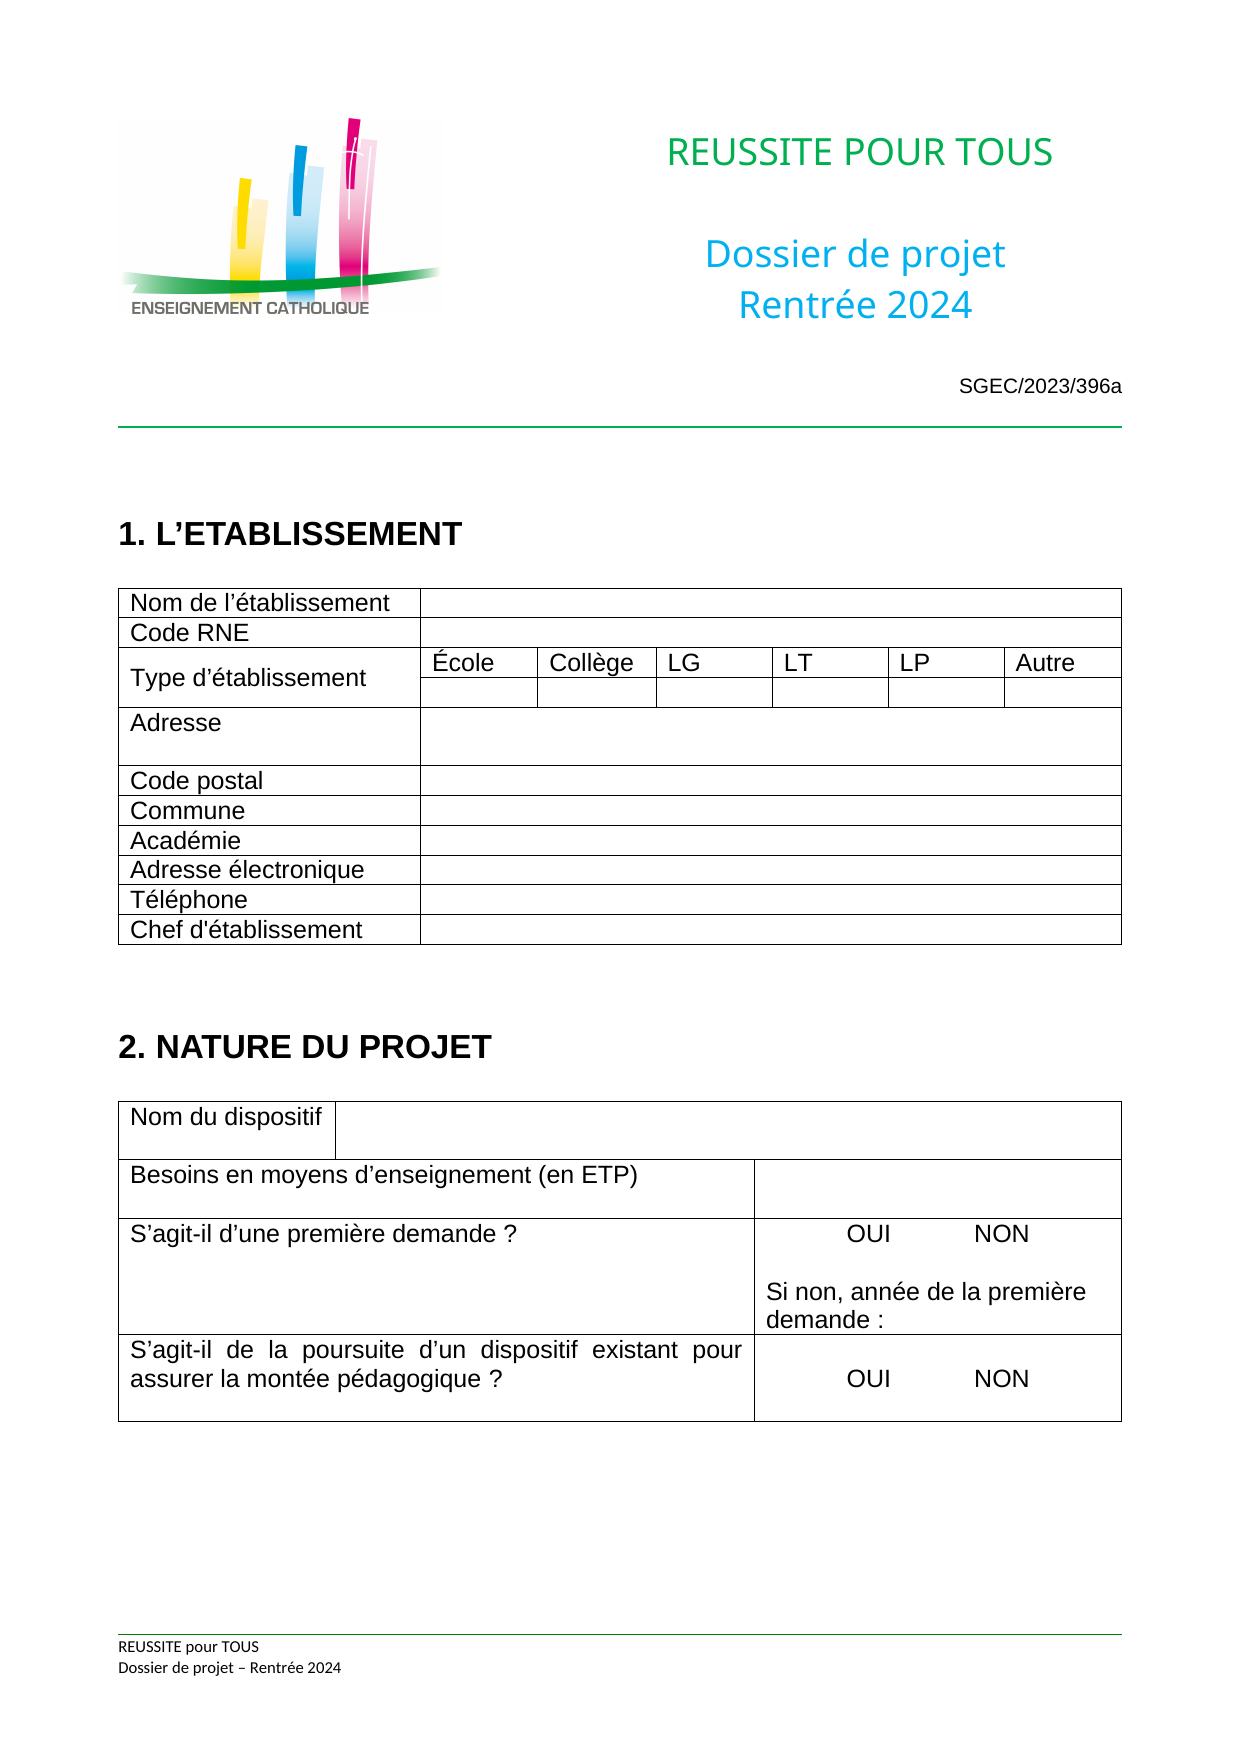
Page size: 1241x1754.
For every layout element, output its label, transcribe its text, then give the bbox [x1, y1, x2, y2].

table_cell [538, 678, 656, 707]
table_cell LP [889, 648, 1004, 677]
table_cell Code RNE [119, 618, 420, 647]
table_cell [755, 1160, 1121, 1218]
table_cell Téléphone [119, 885, 420, 914]
table_cell OUI NON [755, 1335, 1121, 1421]
table_cell [421, 915, 1121, 944]
table_cell [889, 678, 1004, 707]
subtitle L’ETABLISSEMENT [118, 514, 1122, 552]
table_cell Collège [538, 648, 656, 677]
table_cell [421, 885, 1121, 914]
table_cell S’agit-il de la poursuite d’un dispositif existant pour assurer la montée pédagogique ? [119, 1335, 754, 1421]
table_header [421, 589, 1121, 617]
picture [118, 118, 442, 314]
table_cell [421, 856, 1121, 884]
text SGEC/2023/396a [472, 373, 1122, 397]
table_cell [421, 766, 1121, 795]
table_cell [421, 678, 537, 707]
table_cell Académie [119, 826, 420, 854]
table_cell OUI NON Si non, année de la première demande : [755, 1219, 1121, 1334]
table_cell École [421, 648, 537, 677]
table_cell [1005, 678, 1121, 707]
table_cell Commune [119, 796, 420, 825]
table_cell [421, 708, 1121, 765]
table_cell Type d’établissement [119, 648, 420, 707]
table_cell [657, 678, 772, 707]
table_cell S’agit-il d’une première demande ? [119, 1219, 754, 1334]
table_cell LT [773, 648, 888, 677]
table_header Nom de l’établissement [119, 589, 420, 617]
table_cell [773, 678, 888, 707]
table_cell Chef d'établissement [119, 915, 420, 944]
table_cell [421, 826, 1121, 854]
table_cell LG [657, 648, 772, 677]
table_cell Besoins en moyens d’enseignement (en ETP) [119, 1160, 754, 1218]
table_cell [421, 618, 1121, 647]
table_header Nom du dispositif [119, 1102, 335, 1159]
table_header [336, 1102, 1121, 1159]
subtitle Nature du PROJET [118, 1027, 1122, 1066]
table_cell Adresse électronique [119, 856, 420, 884]
table_cell Code postal [119, 766, 420, 795]
table_cell Adresse [119, 708, 420, 765]
table_cell [421, 796, 1121, 825]
table_cell Autre [1005, 648, 1121, 677]
